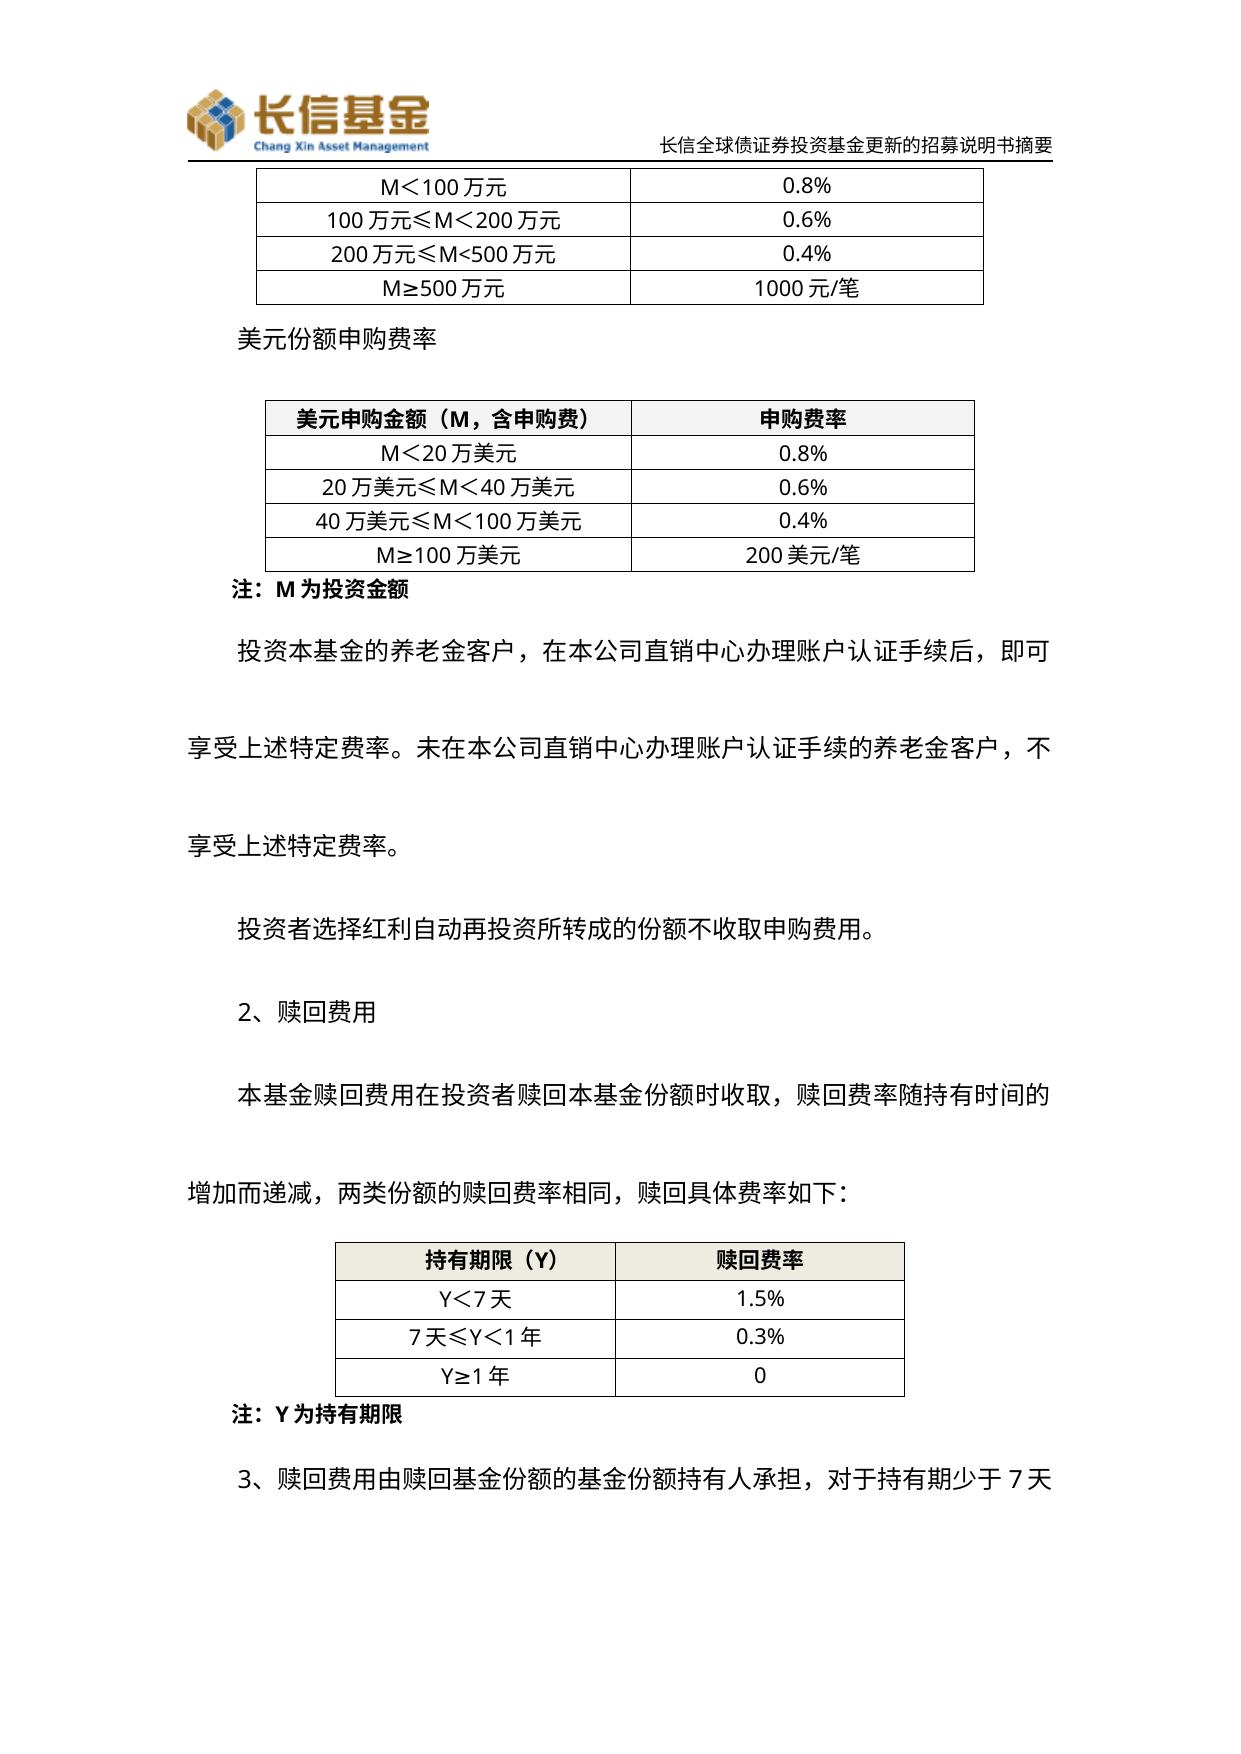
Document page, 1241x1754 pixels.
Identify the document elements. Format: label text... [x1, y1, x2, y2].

table_cell 0.8% [632, 436, 974, 469]
table_cell M＜100万元 [257, 169, 630, 202]
table_cell 20万美元≤M＜40万美元 [266, 470, 631, 503]
text 注：M为投资金额 [187, 572, 1053, 604]
table_header 申购费率 [632, 401, 974, 435]
table_cell 0.4% [631, 237, 983, 270]
table_cell M≥100万美元 [266, 538, 631, 571]
text 美元份额申购费率 [187, 305, 1053, 370]
table_cell 0.4% [632, 504, 974, 537]
text 投资者选择红利自动再投资所转成的份额不收取申购费用。 [187, 895, 1053, 960]
table_cell 40万美元≤M＜100万美元 [266, 504, 631, 537]
text 2、赎回费用 [187, 978, 1053, 1043]
table_cell 0.8% [631, 169, 983, 202]
table_header 持有期限（Y） [336, 1243, 615, 1280]
picture [187, 88, 429, 153]
table_cell 200美元/笔 [632, 538, 974, 571]
table_cell 0.6% [632, 470, 974, 503]
table_cell 1.5% [616, 1281, 904, 1319]
table_cell 1000元/笔 [631, 271, 983, 304]
table_cell 200万元≤M<500万元 [257, 237, 630, 270]
table_header 美元申购金额（M，含申购费） [266, 401, 631, 435]
text 本基金赎回费用在投资者赎回本基金份额时收取，赎回费率随持有时间的增加而递减，两类份额的赎回费率相同，赎回具体费率如下： [187, 1061, 1053, 1224]
table_header 赎回费率 [616, 1243, 904, 1280]
table_cell 0.3% [616, 1320, 904, 1357]
table_cell M＜20万美元 [266, 436, 631, 469]
table_cell 0 [616, 1359, 904, 1396]
table_cell 100万元≤M＜200万元 [257, 203, 630, 236]
table_cell 0.6% [631, 203, 983, 236]
table_cell M≥500万元 [257, 271, 630, 304]
table_cell Y≥1年 [336, 1359, 615, 1396]
text 3、赎回费用由赎回基金份额的基金份额持有人承担，对于持有期少于7天的基金份额所收取的赎回费，全额计入基金财产；对于持有期不少于7天的基金份额所收取的赎回费，赎回费总额的25%应归基金财产，未归入基金财产的部分用于支付注册登记费和其他必要的手续费。 [187, 1445, 1053, 1510]
table_cell 7天≤Y＜1年 [336, 1320, 615, 1357]
table_cell Y＜7天 [336, 1281, 615, 1319]
text 投资本基金的养老金客户，在本公司直销中心办理账户认证手续后，即可享受上述特定费率。未在本公司直销中心办理账户认证手续的养老金客户，不享受上述特定费率。 [187, 617, 1053, 877]
text 注：Y为持有期限 [187, 1397, 1053, 1429]
